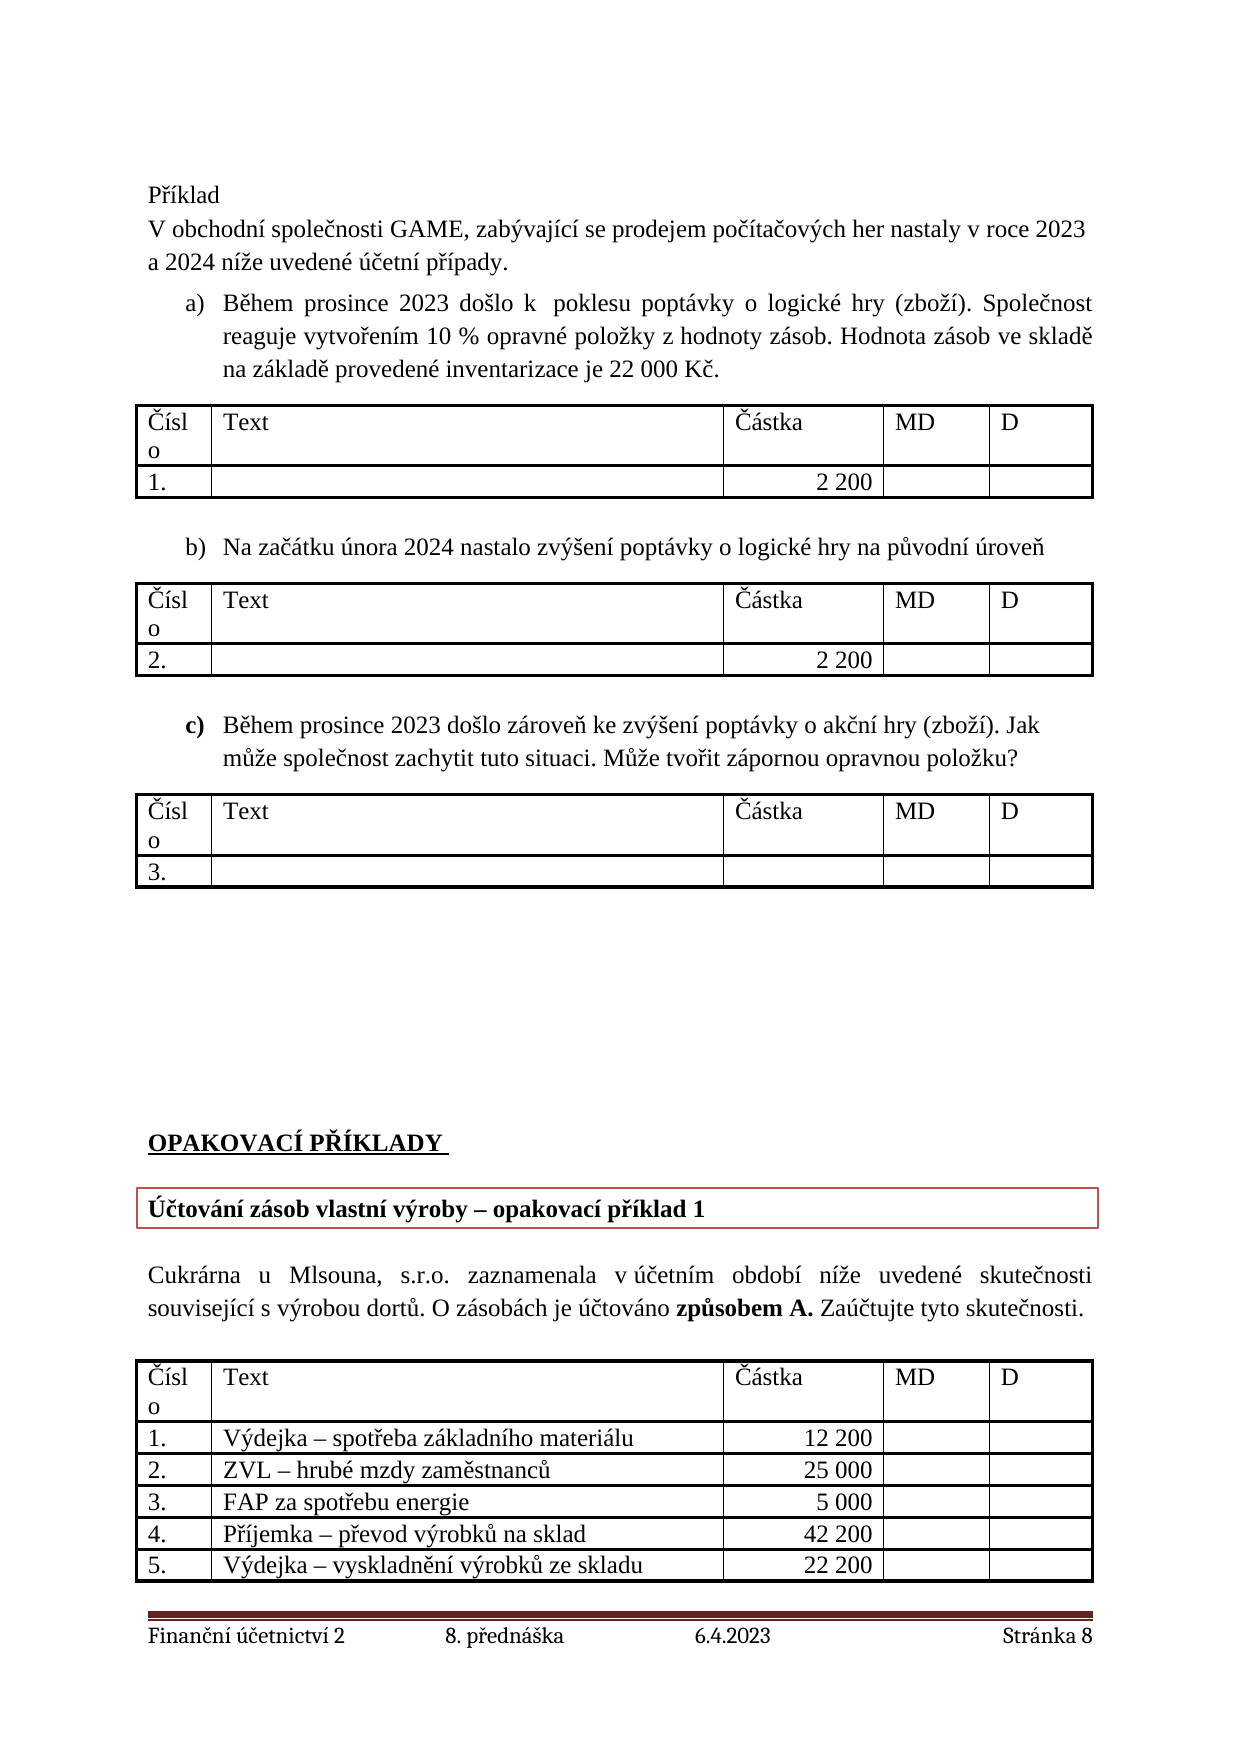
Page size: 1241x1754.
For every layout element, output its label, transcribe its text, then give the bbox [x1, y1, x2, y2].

table_cell [884, 1423, 989, 1452]
table_cell [990, 1455, 1091, 1484]
table_header Číslo [138, 1363, 211, 1420]
table_cell Výdejka – vyskladnění výrobků ze skladu [212, 1551, 723, 1579]
table_cell [884, 1519, 989, 1547]
table_cell [884, 857, 989, 885]
table_cell 42 200 [724, 1519, 883, 1547]
table_header Číslo [138, 796, 211, 853]
table_cell ZVL – hrubé mzdy zaměstnanců [212, 1455, 723, 1484]
table_header Číslo [138, 585, 211, 642]
list Během prosince 2023 došlo zároveň ke zvýšení poptávky o akční hry (zboží). Jak může společnost zachytit tuto situaci. Může tvořit zápornou opravnou položku? [185, 710, 1093, 772]
table_cell Příjemka – převod výrobků na sklad [212, 1519, 723, 1547]
table_cell [212, 857, 723, 885]
table_header Částka [724, 585, 883, 642]
text OPAKOVACÍ PŘÍKLADY [148, 1128, 1093, 1157]
table_header Číslo [138, 407, 211, 464]
table_cell [990, 1487, 1091, 1516]
text V obchodní společnosti GAME, zabývající se prodejem počítačových her nastaly v roce 2023 a 2024 níže uvedené účetní případy. [148, 214, 1093, 275]
table_cell [990, 1423, 1091, 1452]
table_cell Výdejka – spotřeba základního materiálu [212, 1423, 723, 1452]
table_cell [884, 467, 989, 496]
table_cell [990, 467, 1091, 496]
table_cell [884, 1551, 989, 1579]
table_cell [990, 1551, 1091, 1579]
table_cell 2 200 [724, 645, 883, 674]
table_cell [990, 645, 1091, 674]
table_cell FAP za spotřebu energie [212, 1487, 723, 1516]
table_cell 2. [138, 1455, 211, 1484]
table_cell 5 000 [724, 1487, 883, 1516]
table_cell 3. [138, 1487, 211, 1516]
table_cell 12 200 [724, 1423, 883, 1452]
table_cell [212, 467, 723, 496]
table_header MD [884, 796, 989, 853]
table_header Částka [724, 1363, 883, 1420]
table_cell [724, 857, 883, 885]
table_header Text [212, 796, 723, 853]
list Během prosince 2023 došlo k poklesu poptávky o logické hry (zboží). Společnost reaguje vytvořením 10 % opravné položky z hodnoty zásob. Hodnota zásob ve skladě na základě provedené inventarizace je 22 000 Kč. [185, 288, 1093, 383]
table_header MD [884, 585, 989, 642]
table_header D [990, 1363, 1091, 1420]
table_header D [990, 407, 1091, 464]
table_cell 1. [138, 467, 211, 496]
text Cukrárna u Mlsouna, s.r.o. zaznamenala v účetním období níže uvedené skutečnosti související s výrobou dortů. O zásobách je účtováno způsobem A. Zaúčtujte tyto skutečnosti. [148, 1260, 1093, 1322]
table_header MD [884, 1363, 989, 1420]
table_cell [990, 857, 1091, 885]
table_cell 22 200 [724, 1551, 883, 1579]
list Na začátku února 2024 nastalo zvýšení poptávky o logické hry na původní úroveň [185, 532, 1093, 561]
text Účtování zásob vlastní výroby – opakovací příklad 1 [148, 1194, 1093, 1223]
table_header D [990, 796, 1091, 853]
table_header D [990, 585, 1091, 642]
table_cell 25 000 [724, 1455, 883, 1484]
text Příklad [148, 181, 1093, 209]
table_cell 5. [138, 1551, 211, 1579]
table_cell [990, 1519, 1091, 1547]
table_cell 3. [138, 857, 211, 885]
table_header Text [212, 1363, 723, 1420]
table_cell [884, 1487, 989, 1516]
table_cell [884, 1455, 989, 1484]
table_cell [884, 645, 989, 674]
table_cell 1. [138, 1423, 211, 1452]
table_header Částka [724, 407, 883, 464]
table_cell 4. [138, 1519, 211, 1547]
table_header Text [212, 407, 723, 464]
table_cell 2. [138, 645, 211, 674]
table_header Částka [724, 796, 883, 853]
table_cell 2 200 [724, 467, 883, 496]
table_header Text [212, 585, 723, 642]
table_cell [212, 645, 723, 674]
table_header MD [884, 407, 989, 464]
